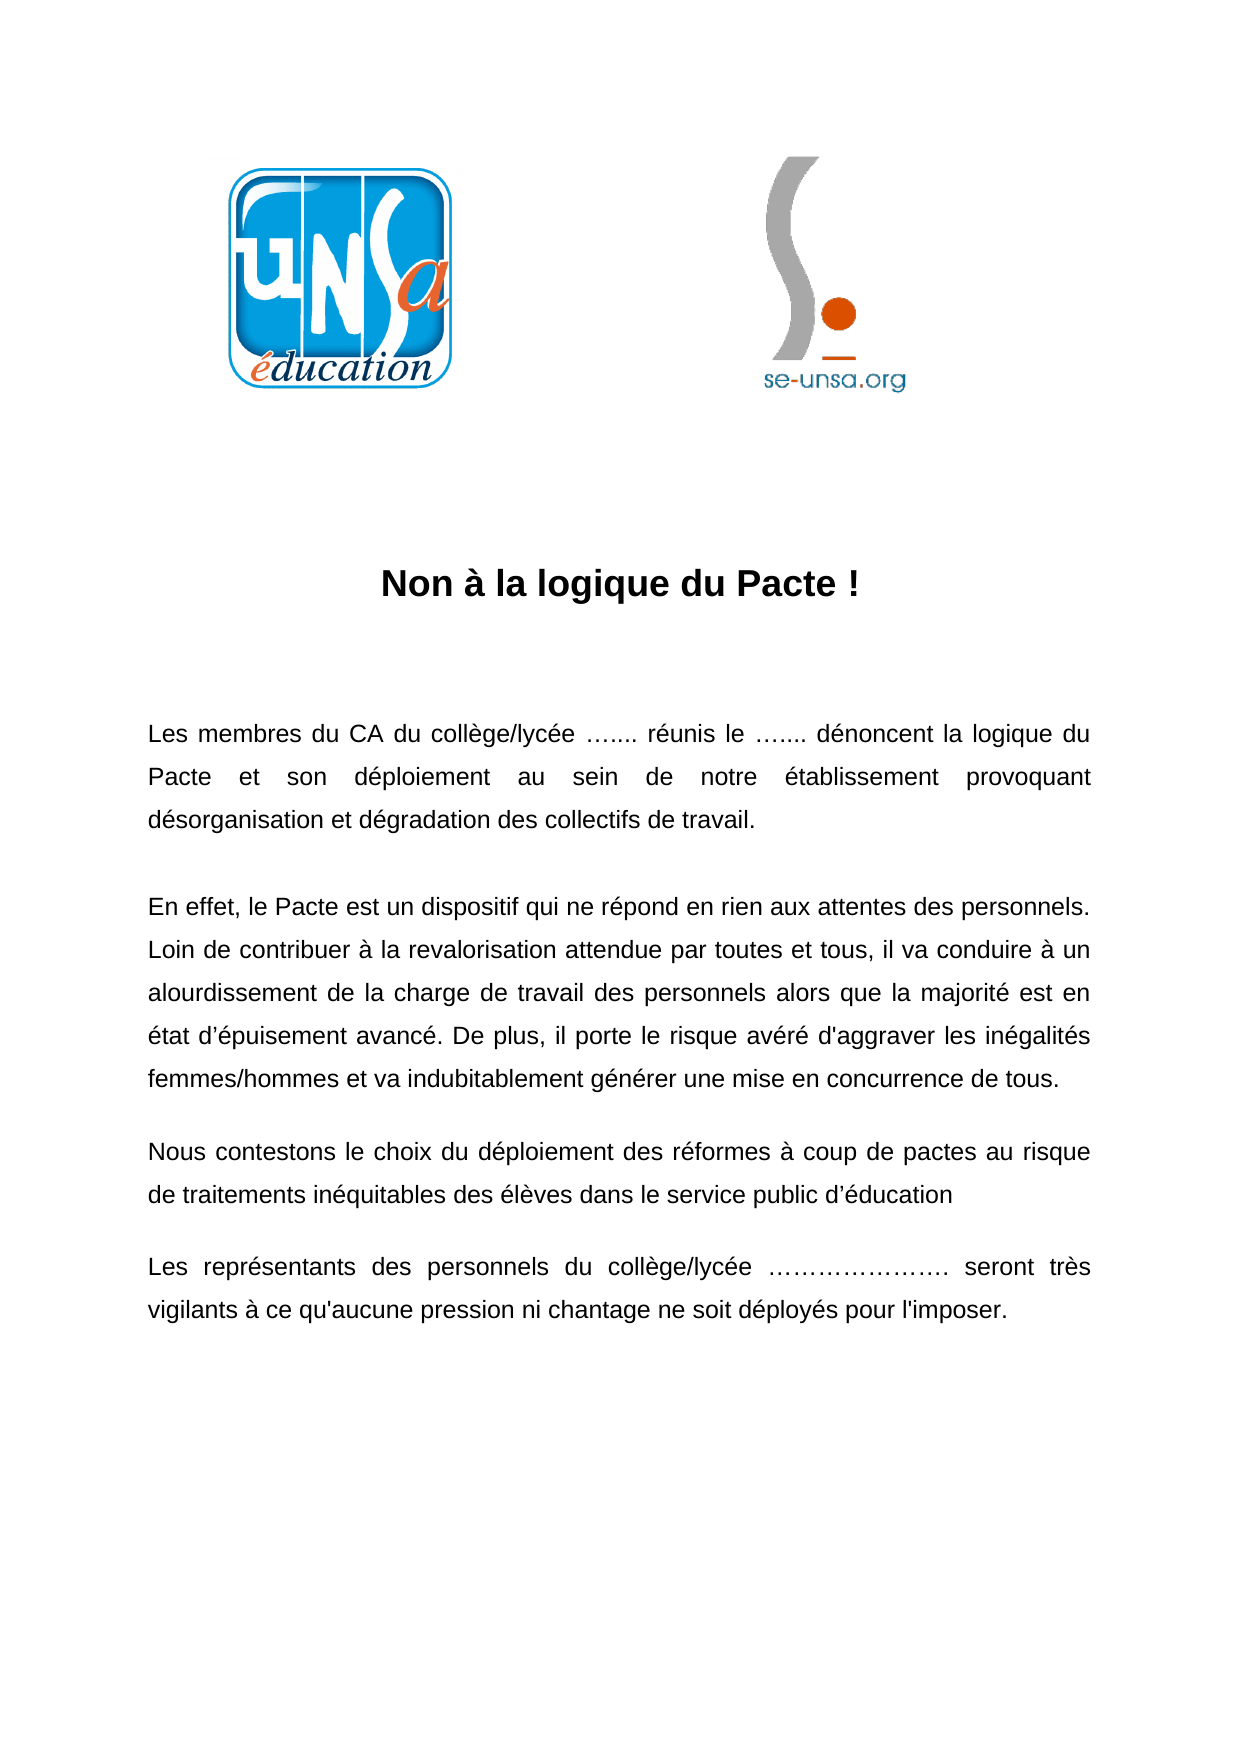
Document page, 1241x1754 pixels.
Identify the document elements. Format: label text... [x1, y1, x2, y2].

text Non à la logique du Pacte ! [148, 561, 1093, 604]
text Les membres du CA du collège/lycée ….... réunis le ….... dénoncent la logique du Pacte et son déploiement au sein de notre établissement provoquant désorganisation et dégradation des collectifs de travail. [148, 719, 1093, 834]
picture [750, 147, 919, 402]
text En effet, le Pacte est un dispositif qui ne répond en rien aux attentes des personnels. Loin de contribuer à la revalorisation attendue par toutes et tous, il va conduire à un alourdissement de la charge de travail des personnels alors que la majorité est en état d’épuisement avancé. De plus, il porte le risque avéré d'aggraver les inégalités femmes/hommes et va indubitablement générer une mise en concurrence de tous. [148, 892, 1093, 1093]
text Nous contestons le choix du déploiement des réformes à coup de pactes au risque de traitements inéquitables des élèves dans le service public d’éducation [148, 1137, 1093, 1208]
picture [209, 156, 466, 402]
text Les représentants des personnels du collège/lycée …………………. seront très vigilants à ce qu'aucune pression ni chantage ne soit déployés pour l'imposer. [148, 1252, 1093, 1324]
